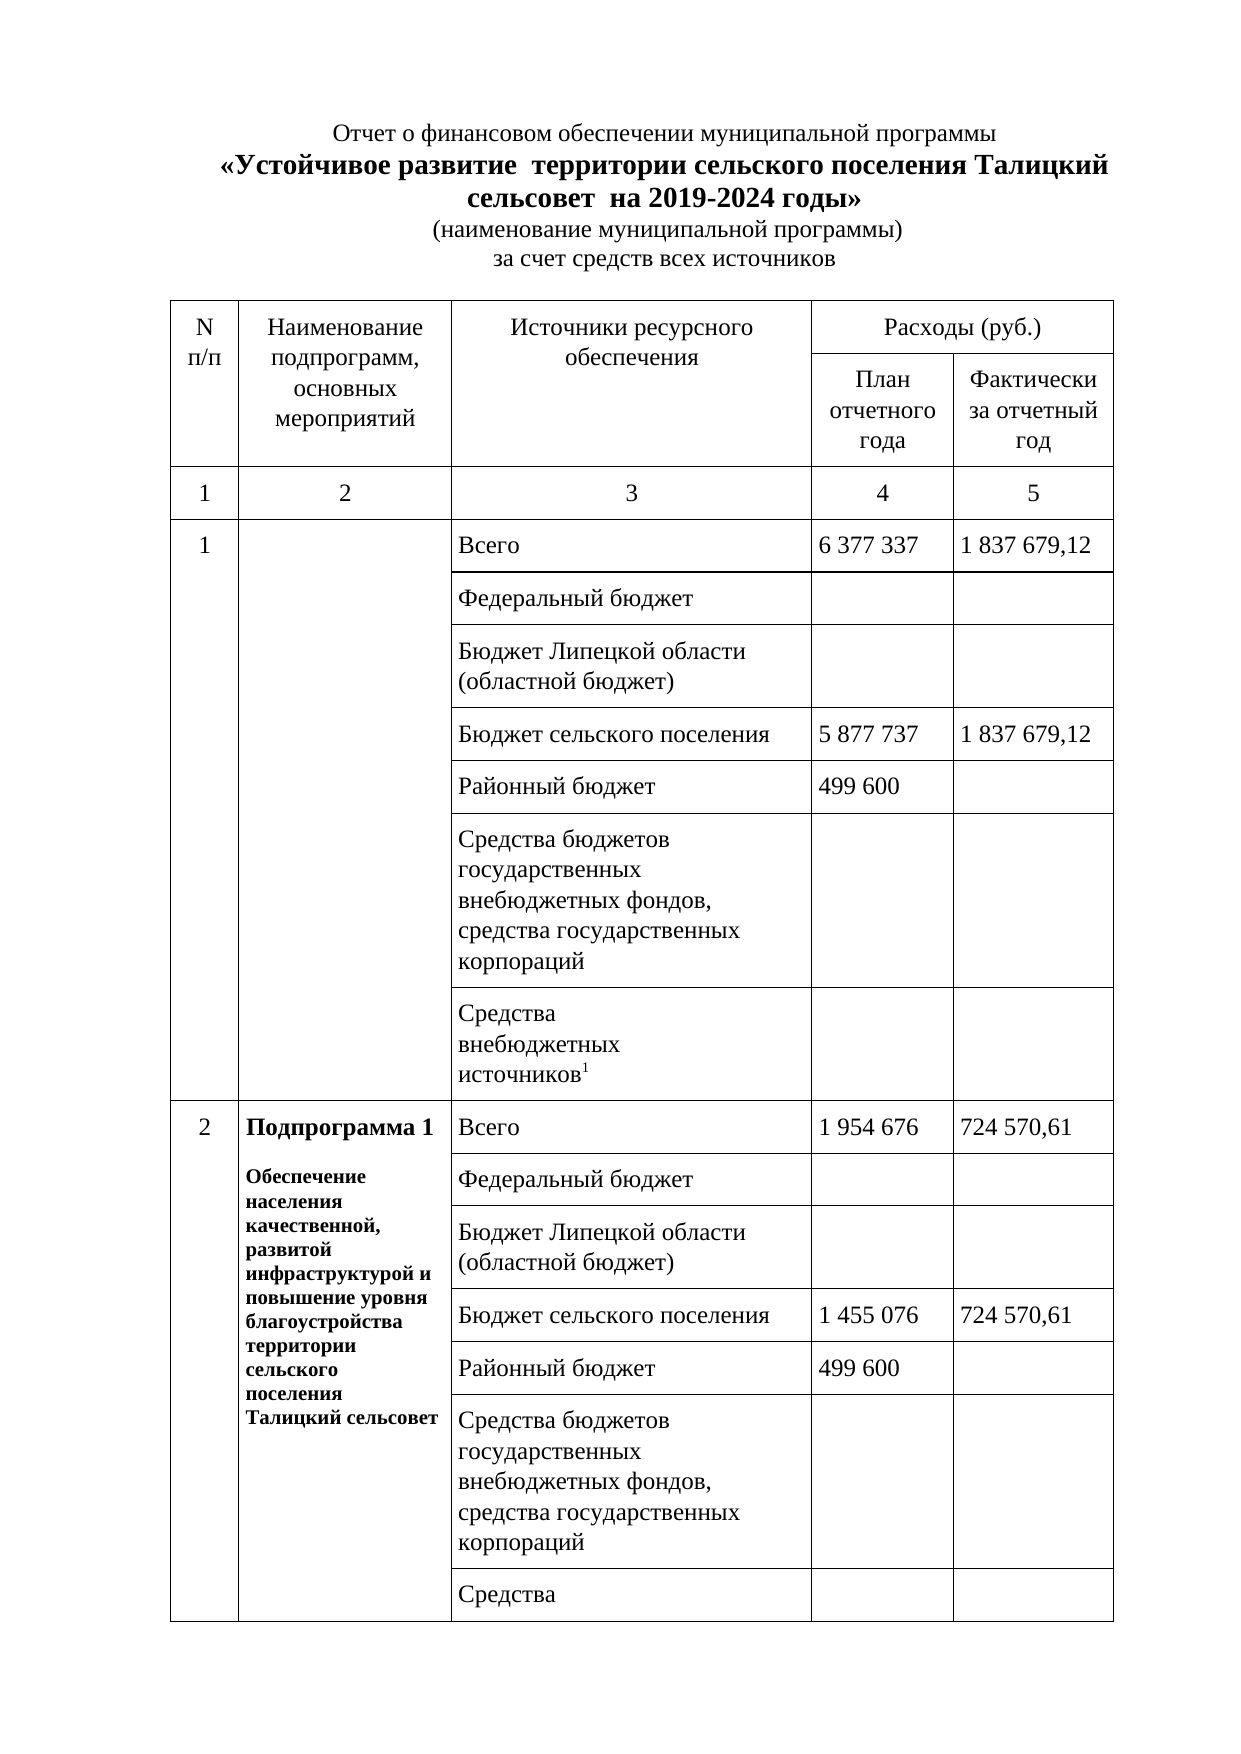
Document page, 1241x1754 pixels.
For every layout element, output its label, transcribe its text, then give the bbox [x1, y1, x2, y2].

table_cell 1 954 676 [812, 1101, 953, 1153]
table_cell 3 [452, 467, 811, 519]
table_cell Средства внебюджетных источников1 [452, 988, 811, 1100]
table_cell 2 [239, 467, 451, 519]
table_cell Всего [452, 1101, 811, 1153]
table_cell [954, 1395, 1113, 1568]
table_cell Районный бюджет [452, 761, 811, 812]
table_cell Бюджет Липецкой области (областной бюджет) [452, 625, 811, 707]
table_cell 499 600 [812, 761, 953, 812]
table_cell План отчетного года [812, 354, 953, 466]
table_cell 5 877 737 [812, 708, 953, 760]
table_cell 5 [954, 467, 1113, 519]
table_cell 1 [171, 467, 238, 519]
table_cell [812, 1395, 953, 1568]
table_cell [812, 1569, 953, 1621]
table_cell Федеральный бюджет [452, 1154, 811, 1205]
table_cell [954, 625, 1113, 707]
table_cell [812, 625, 953, 707]
table_cell 499 600 [812, 1342, 953, 1394]
table_cell 1 837 679,12 [954, 708, 1113, 760]
table_cell 1 837 679,12 [954, 520, 1113, 571]
table_cell [954, 1569, 1113, 1621]
text (наименование муниципальной программы) [177, 214, 1152, 243]
table_cell Бюджет Липецкой области (областной бюджет) [452, 1206, 811, 1288]
table_cell [812, 988, 953, 1100]
table_cell 724 570,61 [954, 1289, 1113, 1341]
table_cell 1 455 076 [812, 1289, 953, 1341]
table_cell [239, 520, 451, 1100]
table_cell 4 [812, 467, 953, 519]
table_cell 1 [171, 520, 238, 1100]
text Отчет о финансовом обеспечении муниципальной программы [177, 118, 1152, 147]
table_cell 724 570,61 [954, 1101, 1113, 1153]
table_cell [954, 573, 1113, 624]
table_cell Бюджет сельского поселения [452, 1289, 811, 1341]
table_cell Средства бюджетов государственных внебюджетных фондов, средства государственных корпораций [452, 1395, 811, 1568]
table_cell Средства бюджетов государственных внебюджетных фондов, средства государственных корпораций [452, 814, 811, 987]
table_cell [954, 1342, 1113, 1394]
table_cell [954, 814, 1113, 987]
table_cell [954, 761, 1113, 812]
table_header Расходы (руб.) [812, 301, 1113, 353]
table_header Наименование подпрограмм, основных мероприятий [239, 301, 451, 466]
table_cell Всего [452, 520, 811, 571]
text за счет средств всех источников [177, 243, 1152, 271]
table_header N п/п [171, 301, 238, 466]
table_cell [812, 573, 953, 624]
table_cell Федеральный бюджет [452, 573, 811, 624]
table_cell Районный бюджет [452, 1342, 811, 1394]
table_cell Бюджет сельского поселения [452, 708, 811, 760]
table_cell [812, 1206, 953, 1288]
table_header Источники ресурсного обеспечения [452, 301, 811, 466]
table_cell [954, 988, 1113, 1100]
text «Устойчивое развитие территории сельского поселения Талицкий сельсовет на 2019-2024 годы» [177, 147, 1152, 214]
table_cell [954, 1154, 1113, 1205]
table_cell [812, 1154, 953, 1205]
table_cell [452, 1569, 811, 1621]
table_cell 2 [171, 1101, 238, 1621]
table_cell Подпрограмма 1 Обеспечение населения качественной, развитой инфраструктурой и повышение уровня благоустройства территории сельского поселения Талицкий сельсовет [239, 1101, 451, 1621]
table_cell Фактически за отчетный год [954, 354, 1113, 466]
table_cell [954, 1206, 1113, 1288]
table_cell [812, 814, 953, 987]
table_cell 6 377 337 [812, 520, 953, 571]
